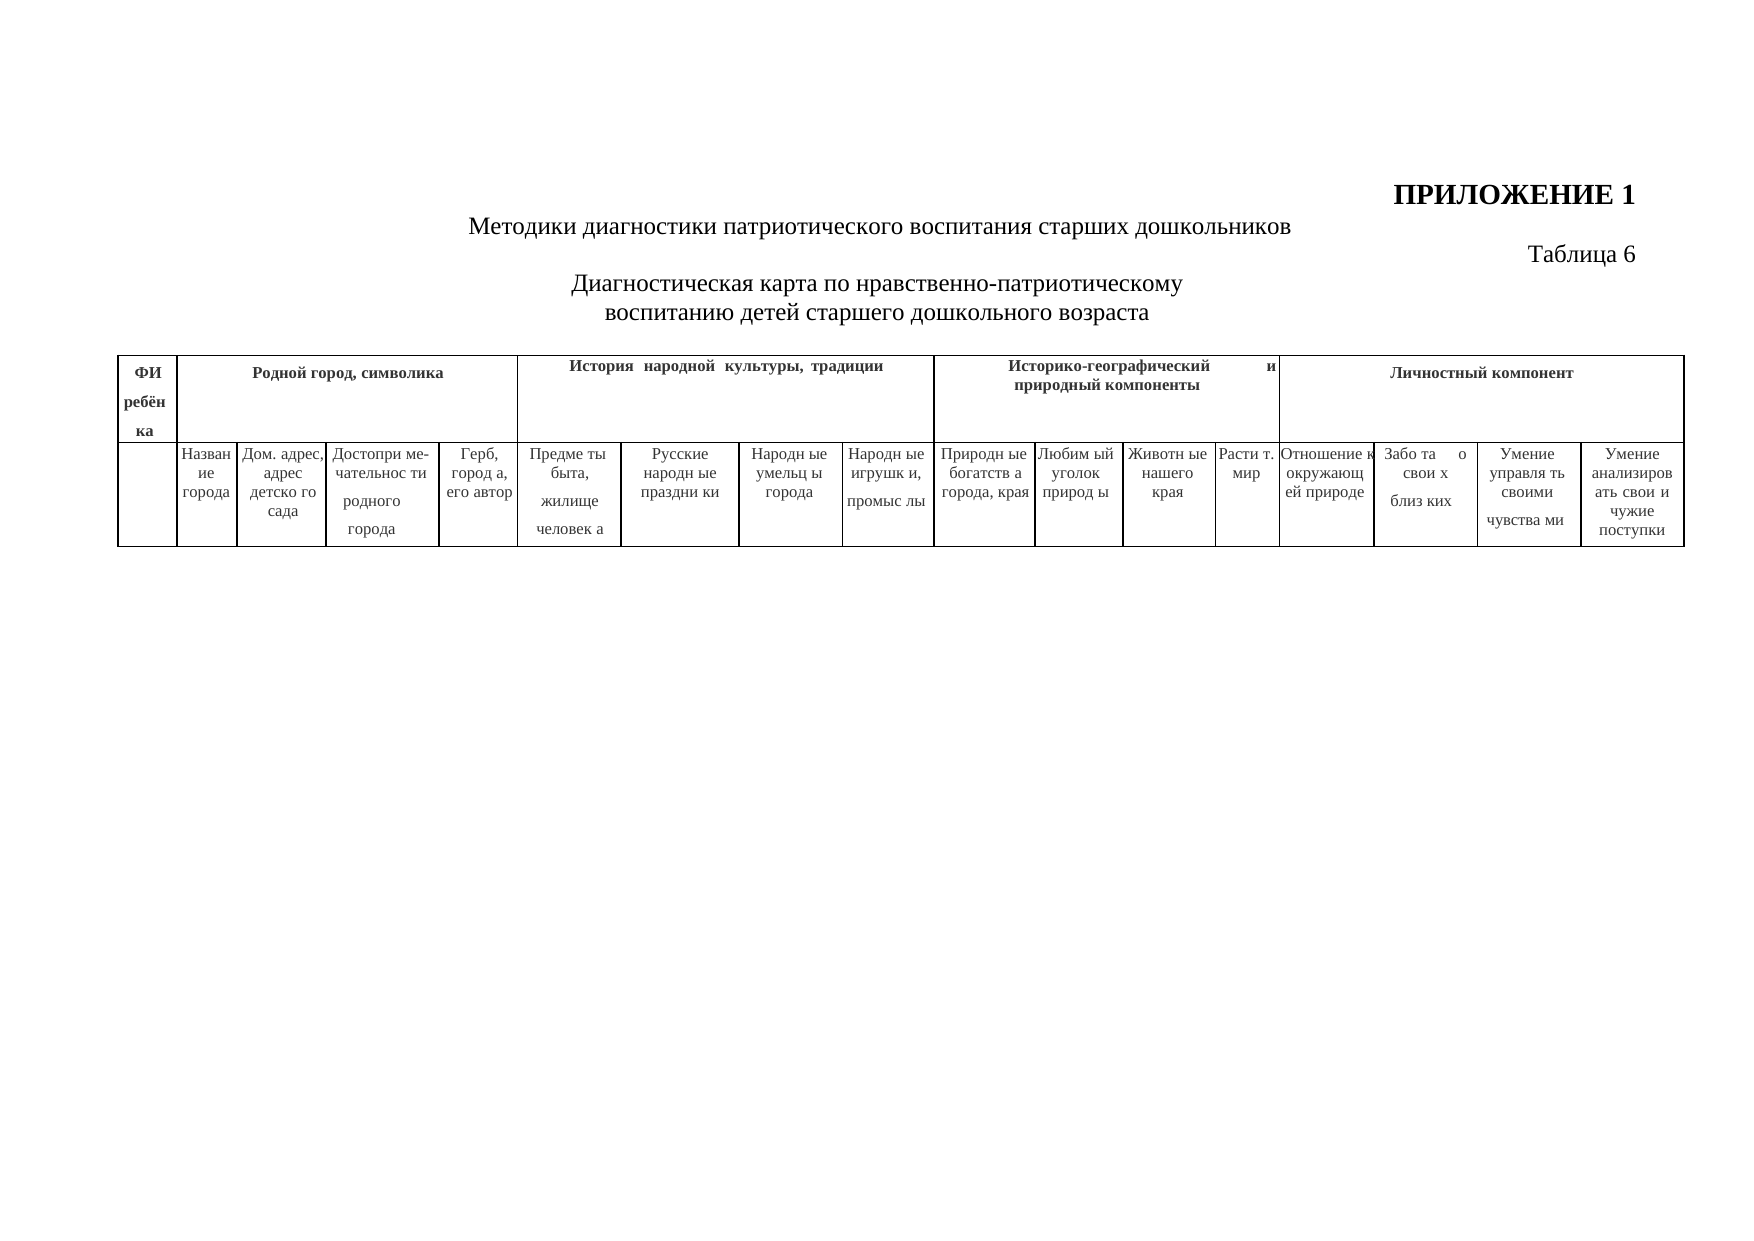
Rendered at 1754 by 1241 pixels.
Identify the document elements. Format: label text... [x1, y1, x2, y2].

table_header Историко-географический и природный компоненты [935, 356, 1279, 442]
table_header Личностный компонент [1280, 356, 1683, 442]
table_cell Дом. адрес, адрес детско го сада [238, 443, 325, 546]
table_cell Умение анализиров ать свои и чужие поступки [1582, 443, 1683, 546]
table_header История народной культуры, традиции [518, 356, 933, 442]
table_cell Любим ый уголок природ ы [1036, 443, 1122, 546]
text Методики диагностики патриотического воспитания старших дошкольников [118, 211, 1636, 239]
table_cell Отношение к окружающ ей природе [1280, 443, 1373, 546]
table_cell Забо та о свои х близ ких [1375, 443, 1477, 546]
table_header ФИ ребён ка [119, 356, 176, 442]
text воспитанию детей старшего дошкольного возраста [118, 297, 1636, 326]
table_header Родной город, символика [178, 356, 517, 442]
table_cell Герб, город а, его автор [440, 443, 517, 546]
table_cell Народн ые умельц ы города [740, 443, 842, 546]
text Диагностическая карта по нравственно-патриотическому [118, 268, 1636, 297]
table_cell Расти т. мир [1216, 443, 1279, 546]
table_cell Природн ые богатств а города, края [935, 443, 1034, 546]
table_cell Народн ые игрушк и, промыс лы [843, 443, 933, 546]
table_cell Назван ие города [178, 443, 236, 546]
table_cell Животн ые нашего края [1124, 443, 1215, 546]
table_cell Умение управля ть своими чувства ми [1478, 443, 1580, 546]
table_cell Русские народн ые праздни ки [622, 443, 738, 546]
text Таблица 6 [118, 239, 1636, 268]
text ПРИЛОЖЕНИЕ 1 [118, 177, 1636, 211]
table_cell Достопри ме- чательнос ти родного города [327, 443, 438, 546]
table_cell [119, 443, 176, 546]
table_cell Предме ты быта, жилище человек а [518, 443, 620, 546]
